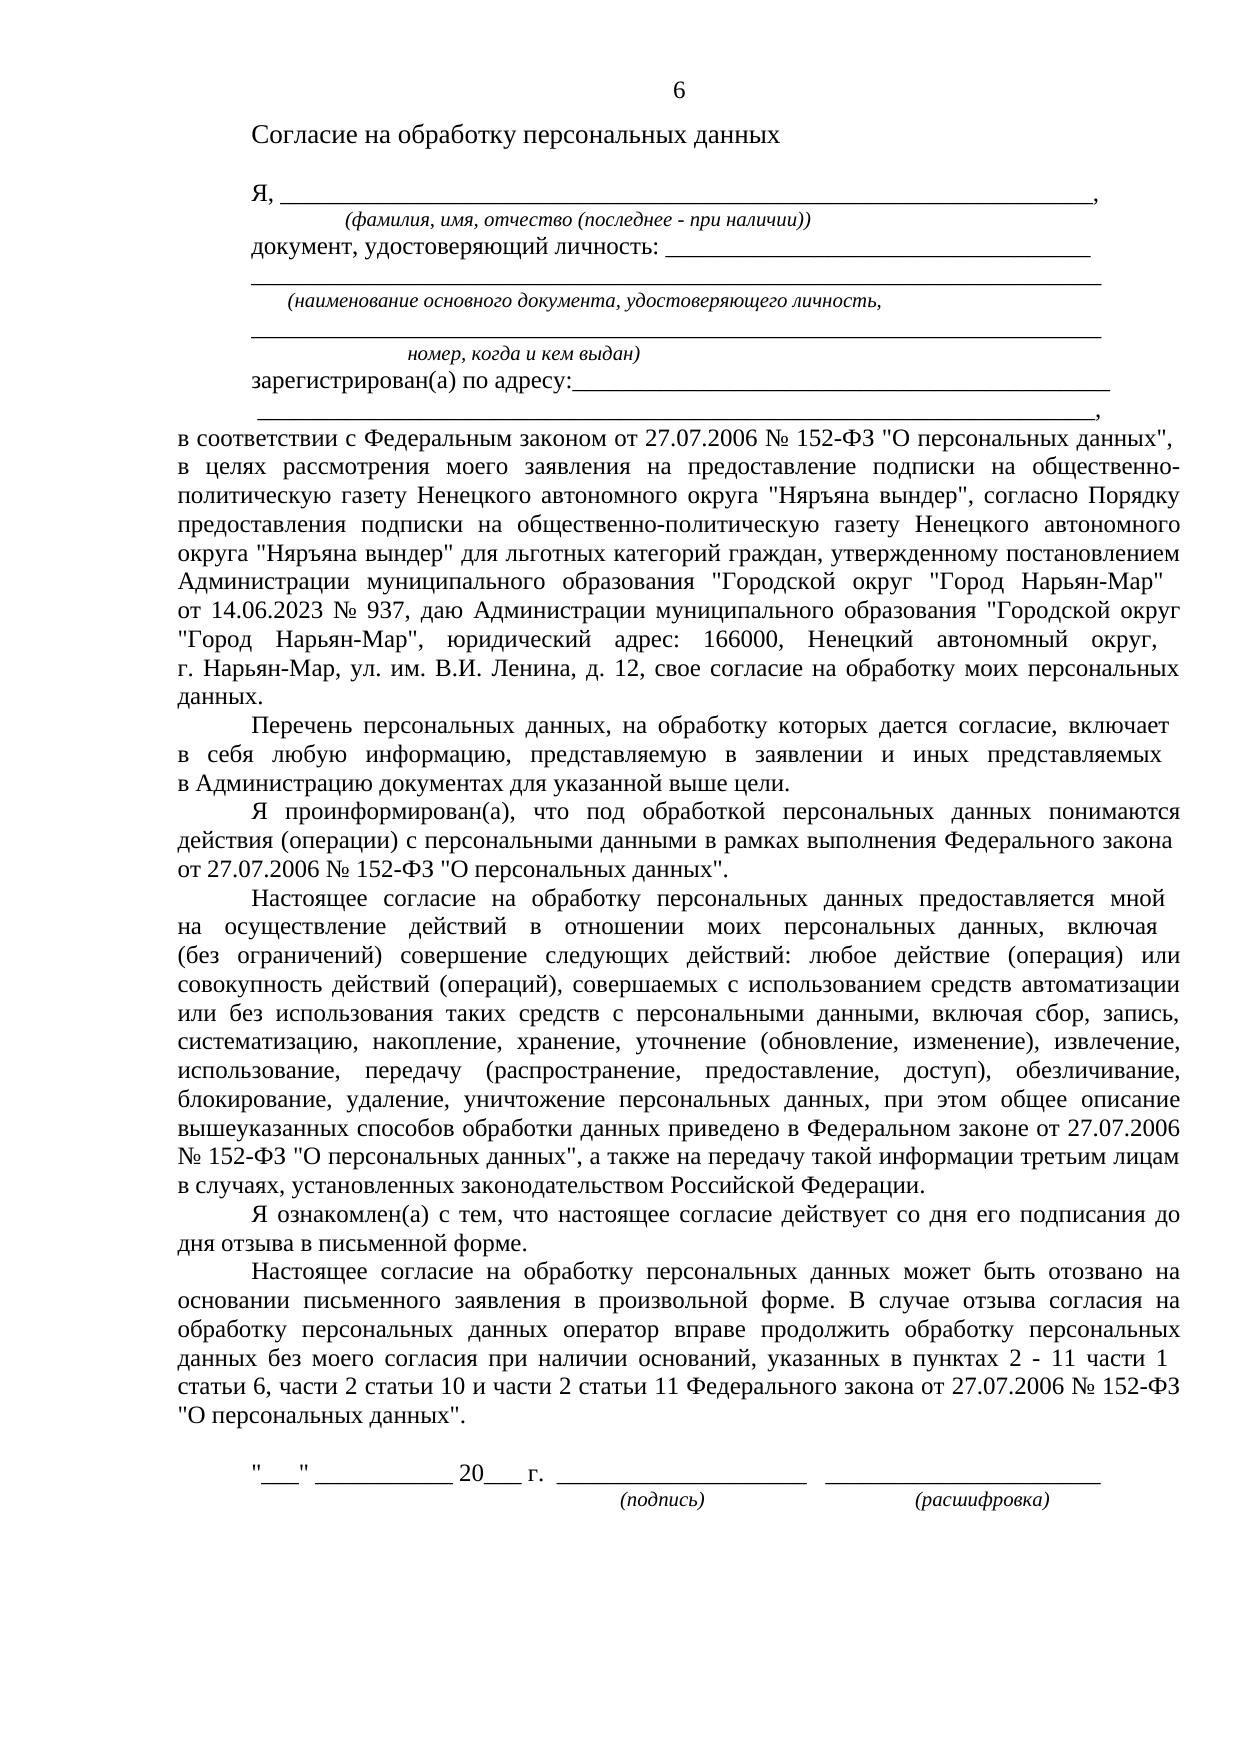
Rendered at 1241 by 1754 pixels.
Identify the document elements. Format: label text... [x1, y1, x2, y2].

text ____________________________________________________________________ [177, 259, 1181, 288]
text Настоящее согласие на обработку персональных данных предоставляется мной на осуществление действий в отношении моих персональных данных, включая (без ограничений) совершение следующих действий: любое действие (операция) или совокупность действий (операций), совершаемых с использованием средств автоматизации или без использования таких средств с персональными данными, включая сбор, запись, систематизацию, накопление, хранение, уточнение (обновление, изменение), извлечение, использование, передачу (распространение, предоставление, доступ), обезличивание, блокирование, удаление, уничтожение персональных данных, при этом общее описание вышеуказанных способов обработки данных приведено в Федеральном законе от 27.07.2006 № 152-ФЗ "О персональных данных", а также на передачу такой информации третьим лицам в случаях, установленных законодательством Российской Федерации. [177, 883, 1181, 1199]
text в соответствии с Федеральным законом от 27.07.2006 № 152-ФЗ "О персональных данных", в целях рассмотрения моего заявления на предоставление подписки на общественно-политическую газету Ненецкого автономного округа "Няръяна вындер", согласно Порядку предоставления подписки на общественно-политическую газету Ненецкого автономного округа "Няръяна вындер" для льготных категорий граждан, утвержденному постановлением Администрации муниципального образования "Городской округ "Город Нарьян-Мар" от 14.06.2023 № 937, даю Администрации муниципального образования "Городской округ "Город Нарьян-Мар", юридический адрес: 166000, Ненецкий автономный округ, г. Нарьян-Мар, ул. им. В.И. Ленина, д. 12, свое согласие на обработку моих персональных данных. [177, 423, 1181, 710]
text ____________________________________________________________________ [177, 312, 1181, 341]
text Настоящее согласие на обработку персональных данных может быть отозвано на основании письменного заявления в произвольной форме. В случае отзыва согласия на обработку персональных данных оператор вправе продолжить обработку персональных данных без моего согласия при наличии оснований, указанных в пунктах 2 - 11 части 1 статьи 6, части 2 статьи 10 и части 2 статьи 11 Федерального закона от 27.07.2006 № 152-ФЗ "О персональных данных". [177, 1256, 1181, 1429]
text Согласие на обработку персональных данных [177, 118, 1181, 149]
text Перечень персональных данных, на обработку которых дается согласие, включает в себя любую информацию, представляемую в заявлении и иных представляемых в Администрацию документах для указанной выше цели. [177, 710, 1181, 796]
text документ, удостоверяющий личность: __________________________________ [177, 231, 1181, 259]
text номер, когда и кем выдан) [177, 341, 1181, 365]
text (фамилия, имя, отчество (последнее - при наличии)) [177, 207, 1181, 231]
text ___________________________________________________________________, [177, 394, 1181, 423]
text (подпись) (расшифровка) [177, 1486, 1181, 1511]
text Я ознакомлен(а) с тем, что настоящее согласие действует со дня его подписания до дня отзыва в письменной форме. [177, 1199, 1181, 1256]
text Я, _________________________________________________________________, [177, 178, 1181, 207]
text (наименование основного документа, удостоверяющего личность, [177, 288, 1181, 312]
text зарегистрирован(а) по адресу:___________________________________________ [177, 365, 1181, 394]
text "___" ___________ 20___ г. ____________________ ______________________ [177, 1458, 1181, 1486]
text Я проинформирован(а), что под обработкой персональных данных понимаются действия (операции) с персональными данными в рамках выполнения Федерального закона от 27.07.2006 № 152-ФЗ "О персональных данных". [177, 796, 1181, 883]
